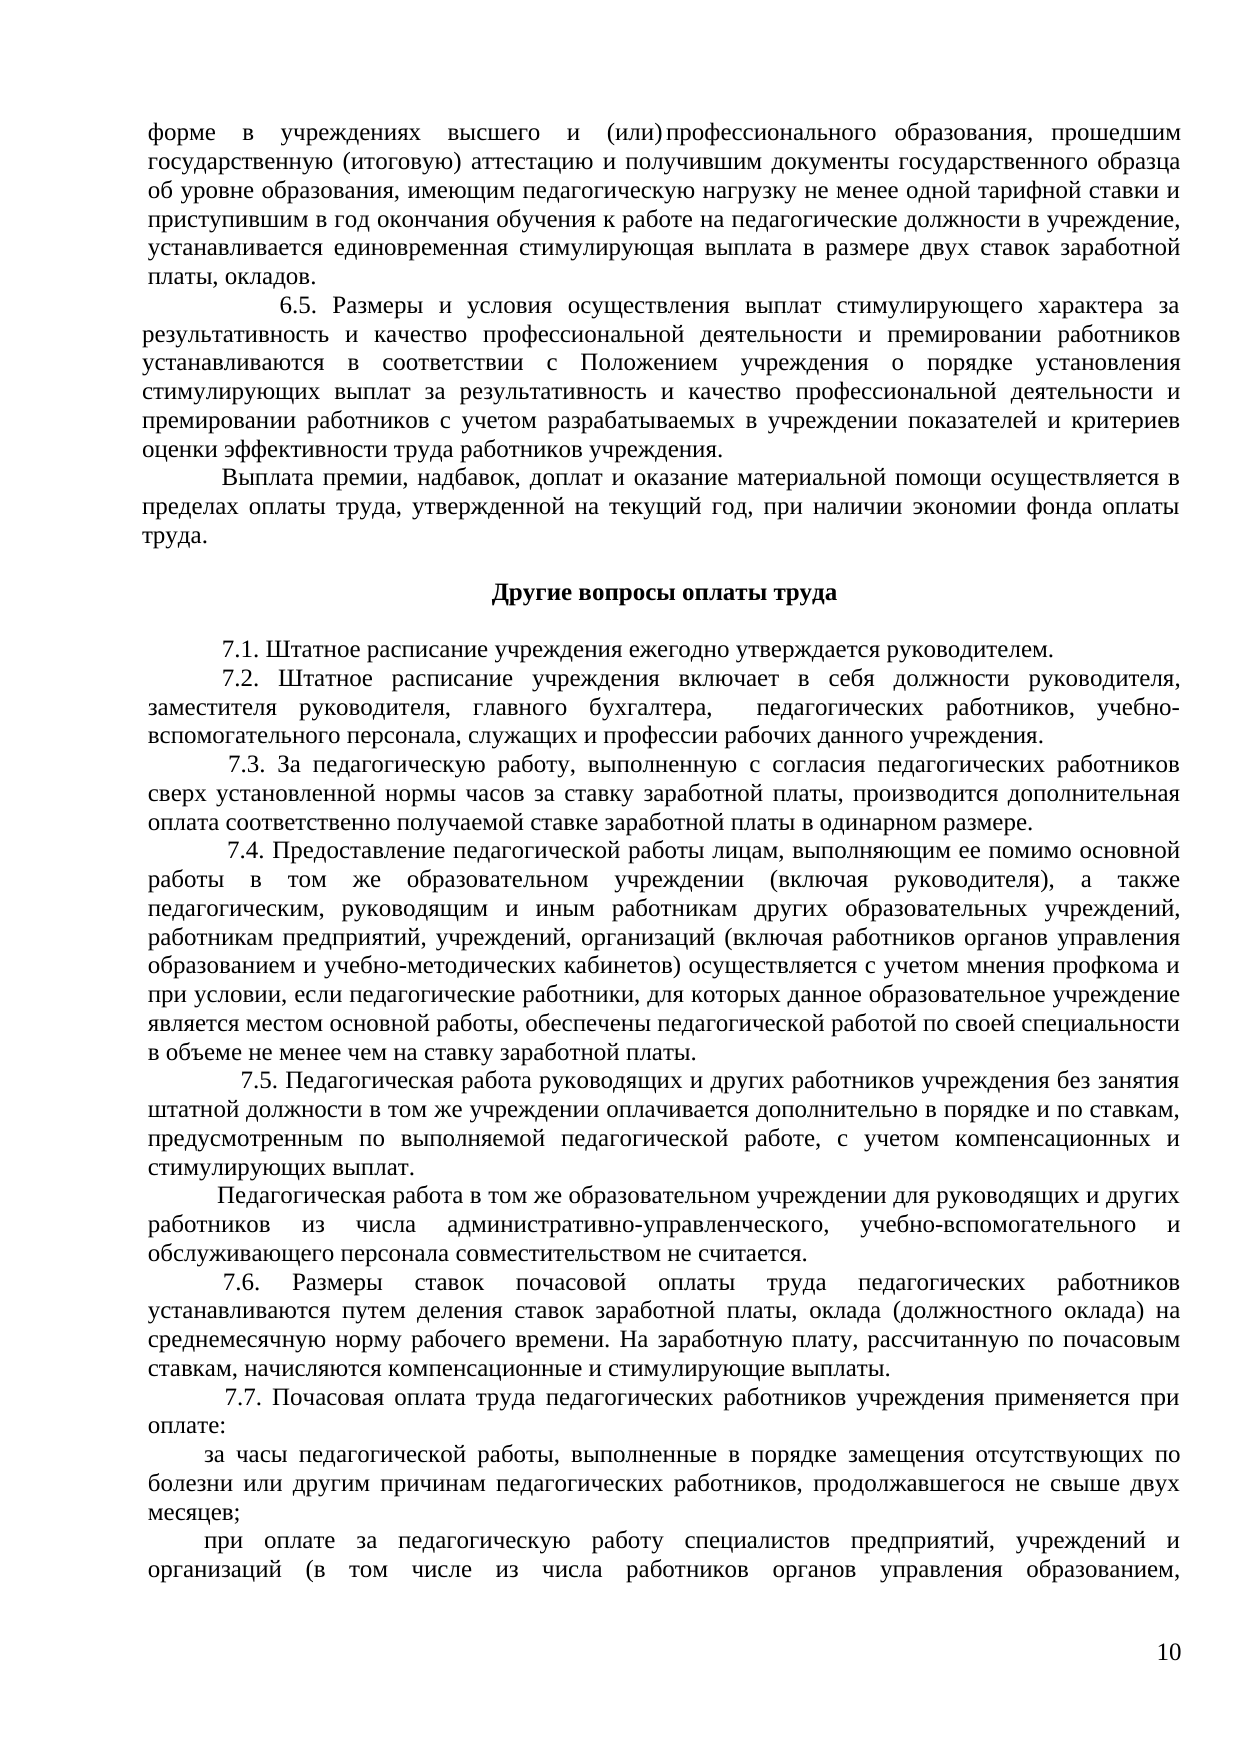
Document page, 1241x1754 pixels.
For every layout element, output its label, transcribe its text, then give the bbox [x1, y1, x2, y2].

text 7.4. Предоставление педагогической работы лицам, выполняющим ее помимо основной работы в том же образовательном учреждении (включая руководителя), а также педагогическим, руководящим и иным работникам других образовательных учреждений, работникам предприятий, учреждений, организаций (включая работников органов управления образованием и учебно-методических кабинетов) осуществляется с учетом мнения профкома и при условии, если педагогические работники, для которых данное образовательное учреждение является местом основной работы, обеспечены педагогической работой по своей специальности в объеме не менее чем на ставку заработной платы. [148, 835, 1181, 1065]
text Выплата премии, надбавок, доплат и оказание материальной помощи осуществляется в пределах оплаты труда, утвержденной на текущий год, при наличии экономии фонда оплаты труда. [142, 462, 1181, 549]
text 6.5. Размеры и условия осуществления выплат стимулирующего характера за результативность и качество профессиональной деятельности и премировании работников устанавливаются в соответствии с Положением учреждения о порядке установления стимулирующих выплат за результативность и качество профессиональной деятельности и премировании работников с учетом разрабатываемых в учреждении показателей и критериев оценки эффективности труда работников учреждения. [142, 290, 1181, 462]
text за часы педагогической работы, выполненные в порядке замещения отсутствующих по болезни или другим причинам педагогических работников, продолжавшегося не свыше двух месяцев; [148, 1439, 1181, 1525]
text Педагогическая работа в том же образовательном учреждении для руководящих и других работников из числа административно-управленческого, учебно-вспомогательного и обслуживающего персонала совместительством не считается. [148, 1180, 1181, 1267]
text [148, 1525, 1181, 1583]
text 7.1. Штатное расписание учреждения ежегодно утверждается руководителем. [148, 634, 1181, 663]
text 7.6. Размеры ставок почасовой оплаты труда педагогических работников устанавливаются путем деления ставок заработной платы, оклада (должностного оклада) на среднемесячную норму рабочего времени. На заработную плату, рассчитанную по почасовым ставкам, начисляются компенсационные и стимулирующие выплаты. [148, 1267, 1181, 1382]
text Другие вопросы оплаты труда [148, 577, 1181, 605]
text 7.5. Педагогическая работа руководящих и других работников учреждения без занятия штатной должности в том же учреждении оплачивается дополнительно в порядке и по ставкам, предусмотренным по выполняемой педагогической работе, с учетом компенсационных и стимулирующих выплат. [148, 1065, 1181, 1180]
text 7.2. Штатное расписание учреждения включает в себя должности руководителя, заместителя руководителя, главного бухгалтера, педагогических работников, учебно-вспомогательного персонала, служащих и профессии рабочих данного учреждения. [148, 663, 1181, 749]
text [148, 117, 1181, 290]
text 7.7. Почасовая оплата труда педагогических работников учреждения применяется при оплате: [148, 1382, 1181, 1439]
text 7.3. За педагогическую работу, выполненную с согласия педагогических работников сверх установленной нормы часов за ставку заработной платы, производится дополнительная оплата соответственно получаемой ставке заработной платы в одинарном размере. [148, 749, 1181, 835]
